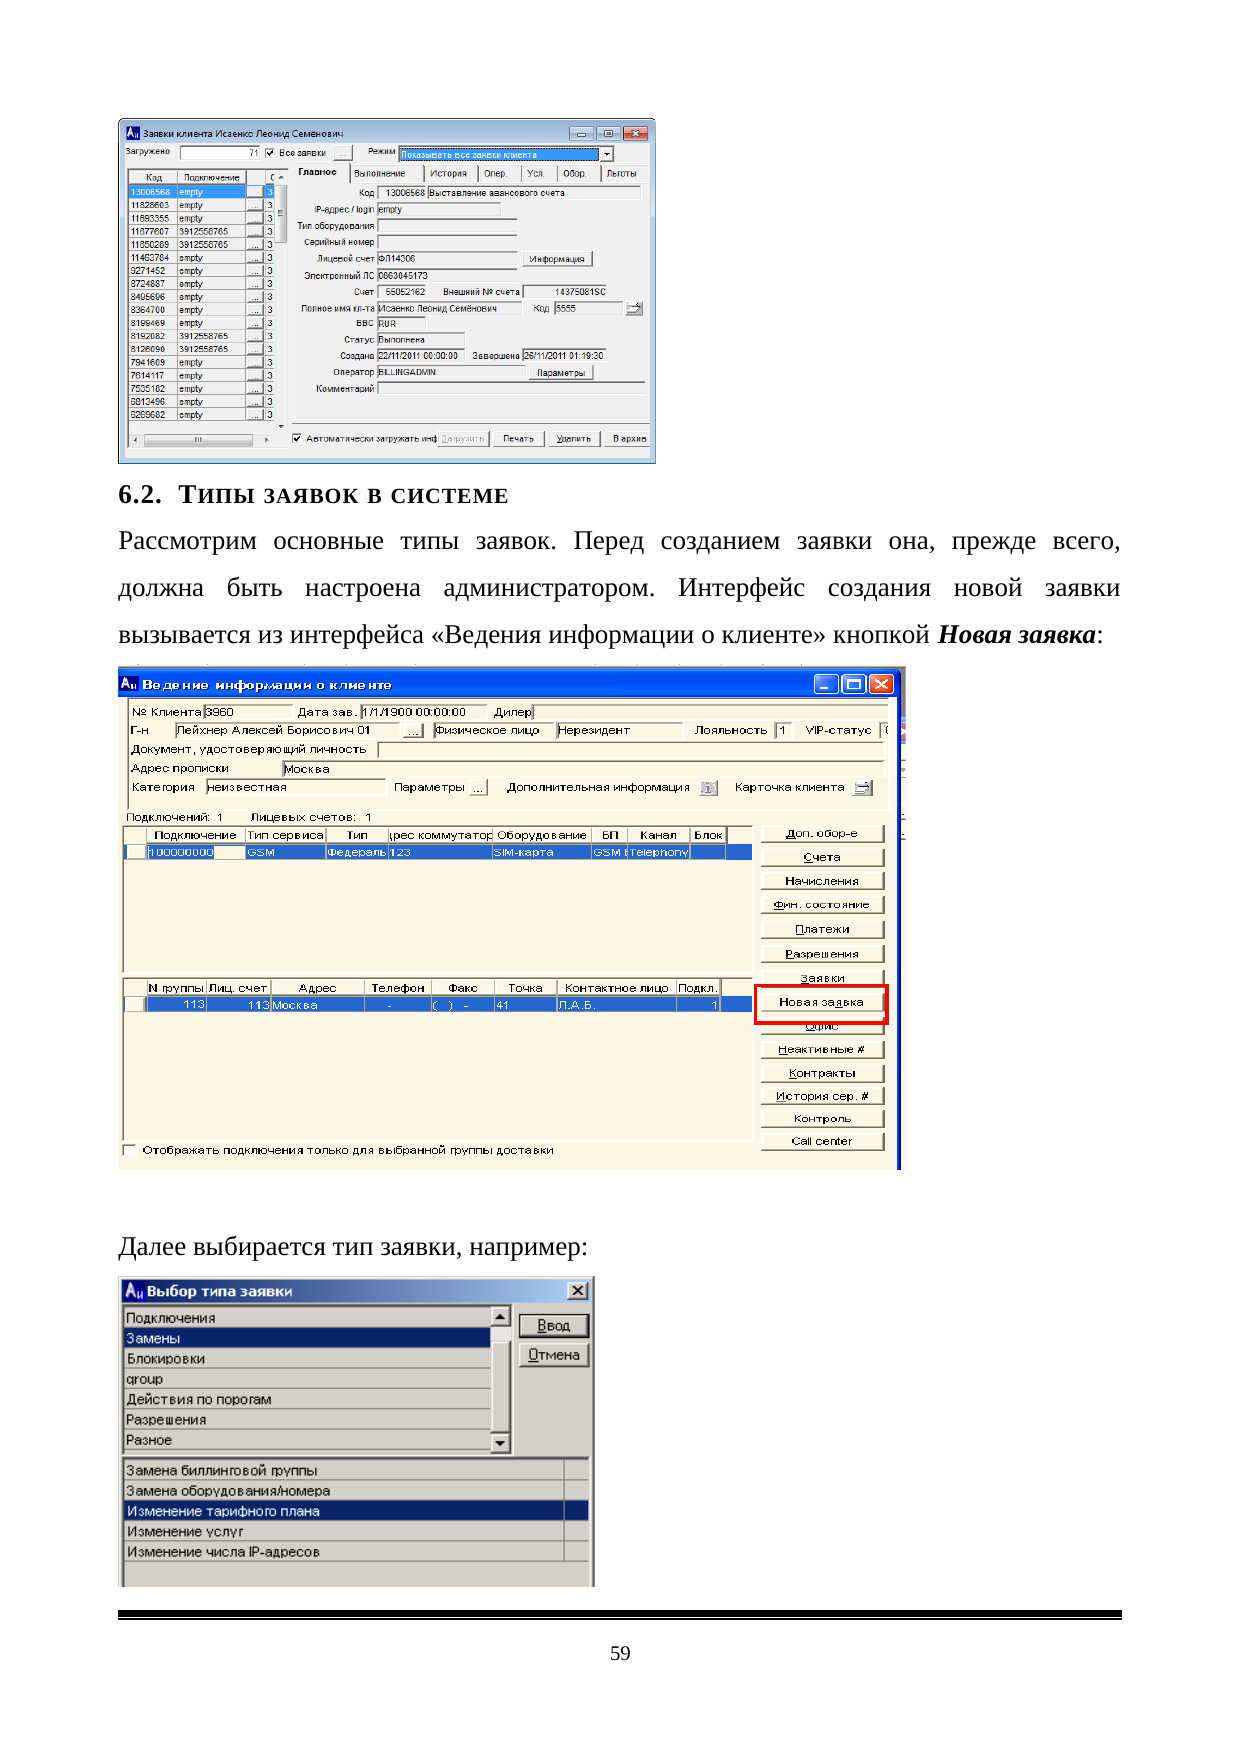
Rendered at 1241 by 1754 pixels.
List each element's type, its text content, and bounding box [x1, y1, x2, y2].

picture [118, 1276, 595, 1587]
picture [118, 664, 906, 1170]
text Рассмотрим основные типы заявок. Перед созданием заявки она, прежде всего, должна быть настроена администратором. Интерфейс создания новой заявки вызывается из интерфейса «Ведения информации о клиенте» кнопкой Новая заявка: [118, 524, 1122, 649]
picture [118, 118, 656, 464]
text Далее выбирается тип заявки, например: [118, 1230, 1122, 1261]
subtitle Типы заявок в системе [118, 478, 1122, 509]
